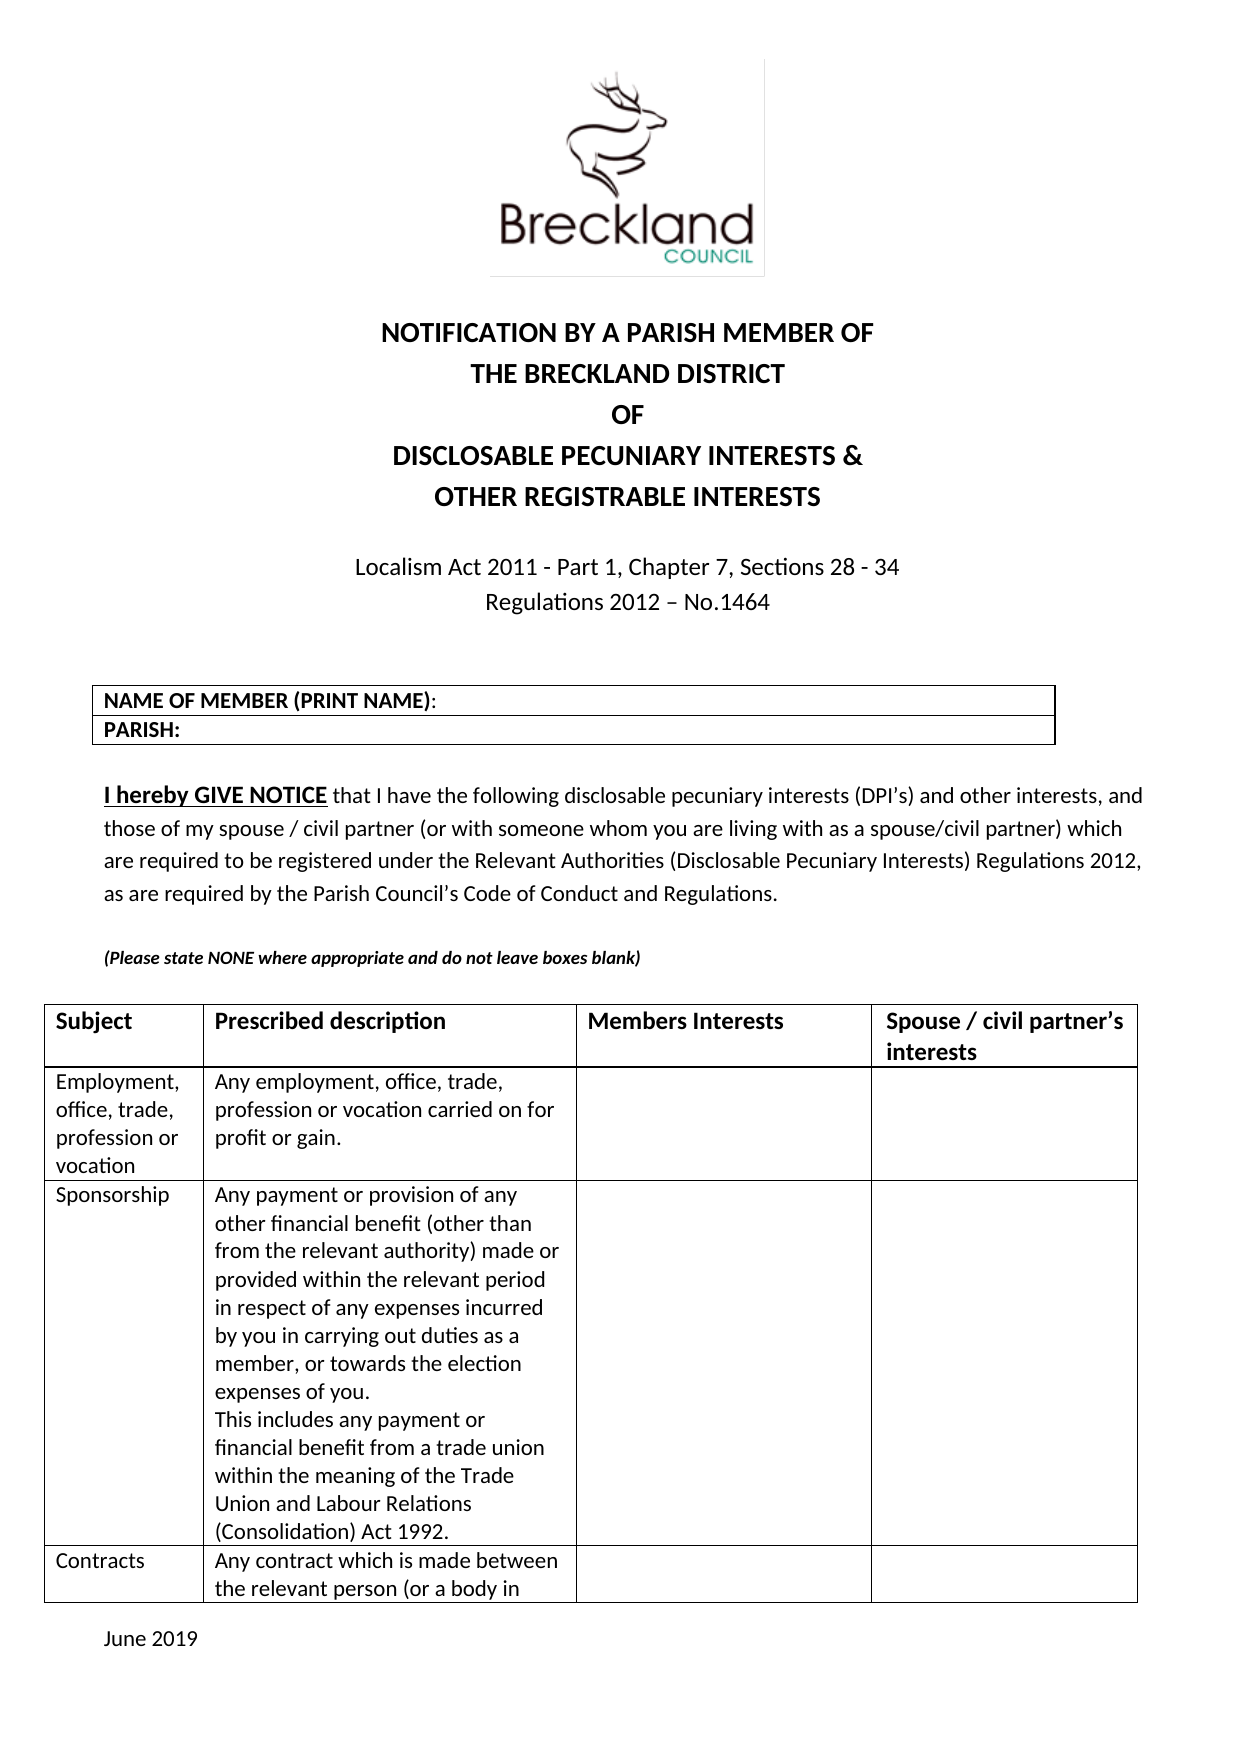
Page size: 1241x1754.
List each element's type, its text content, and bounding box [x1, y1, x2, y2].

table_cell [872, 1181, 1137, 1545]
picture [490, 59, 766, 278]
table_cell Sponsorship [45, 1181, 203, 1545]
table_cell Employment, office, trade, profession or vocation [45, 1068, 203, 1179]
table_header Prescribed description [204, 1005, 576, 1066]
table_header NAME OF MEMBER (PRINT NAME): [93, 686, 1054, 714]
table_header Members Interests [577, 1005, 871, 1066]
text Regulations 2012 – No.1464 [103, 586, 1152, 617]
table_cell [577, 1546, 871, 1602]
table_header Spouse / civil partner’s interests [872, 1005, 1137, 1066]
table_header Subject [45, 1005, 203, 1066]
table_cell [577, 1181, 871, 1545]
table_cell Any employment, office, trade, profession or vocation carried on for profit or gain. [204, 1068, 576, 1179]
text NOTIFICATION BY A PARISH MEMBER OF [103, 314, 1152, 350]
text OF [103, 396, 1152, 432]
table_cell Contracts [45, 1546, 203, 1602]
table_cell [204, 1546, 576, 1602]
text THE BRECKLAND DISTRICT [103, 355, 1152, 391]
table_cell Any payment or provision of any other financial benefit (other than from the relevant authority) made or provided within the relevant period in respect of any expenses incurred by you in carrying out duties as a member, or towards the election expenses of you. This includes any payment or financial benefit from a trade union within the meaning of the Trade Union and Labour Relations (Consolidation) Act 1992. [204, 1181, 576, 1545]
text I hereby GIVE NOTICE that I have the following disclosable pecuniary interests (DPI’s) and other interests, and those of my spouse / civil partner (or with someone whom you are living with as a spouse/civil partner) which are required to be registered under the Relevant Authorities (Disclosable Pecuniary Interests) Regulations 2012, as are required by the Parish Council’s Code of Conduct and Regulations. [103, 779, 1152, 907]
text OTHER REGISTRABLE INTERESTS [103, 478, 1152, 513]
text (Please state NONE where appropriate and do not leave boxes blank) [103, 946, 1152, 969]
text Localism Act 2011 - Part 1, Chapter 7, Sections 28 - 34 [103, 551, 1152, 582]
table_cell [577, 1068, 871, 1179]
table_cell PARISH: [93, 716, 1054, 743]
table_cell [872, 1068, 1137, 1179]
table_cell [872, 1546, 1137, 1602]
text DISCLOSABLE PECUNIARY INTERESTS & [103, 437, 1152, 473]
